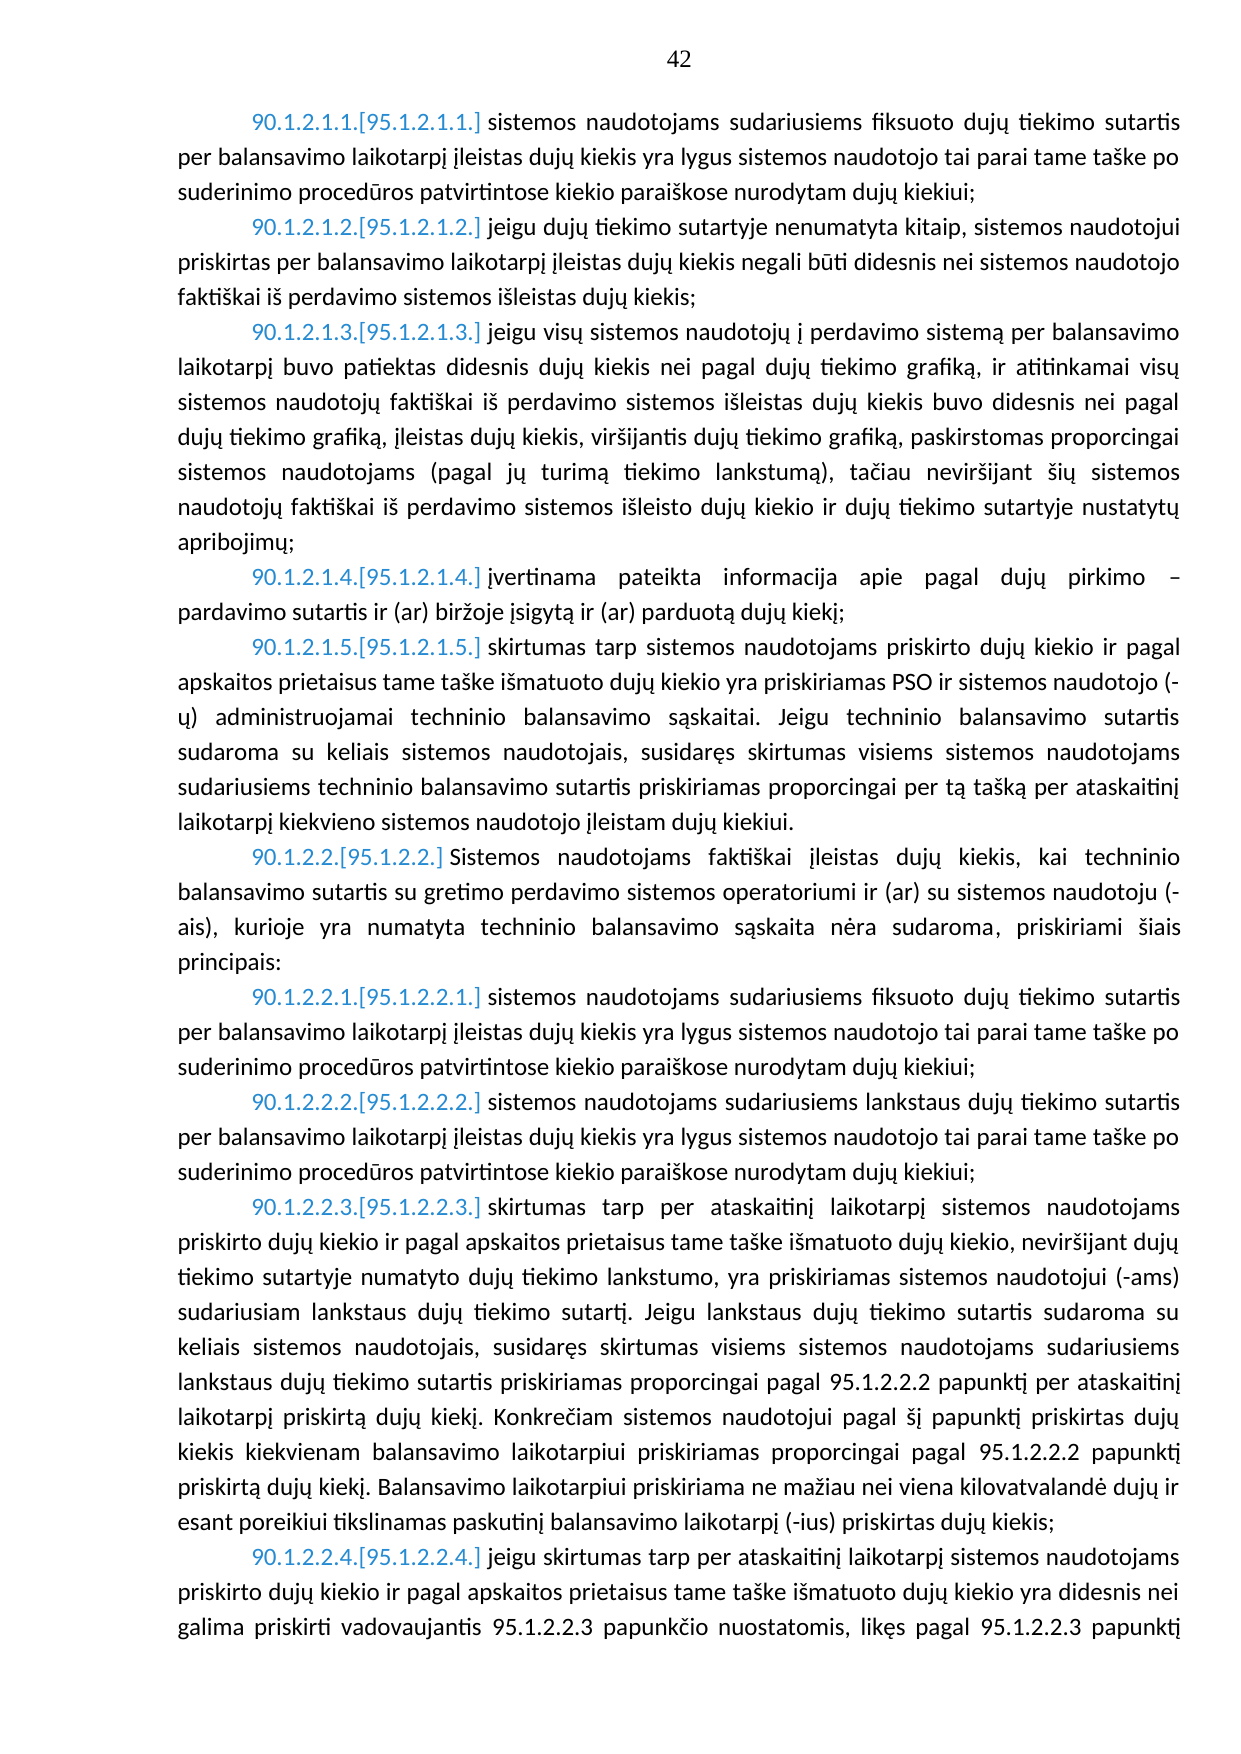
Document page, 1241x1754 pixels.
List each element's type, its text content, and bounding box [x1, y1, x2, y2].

list jeigu visų sistemos naudotojų į perdavimo sistemą per balansavimo laikotarpį buvo patiektas didesnis dujų kiekis nei pagal dujų tiekimo grafiką, ir atitinkamai visų sistemos naudotojų faktiškai iš perdavimo sistemos išleistas dujų kiekis buvo didesnis nei pagal dujų tiekimo grafiką, įleistas dujų kiekis, viršijantis dujų tiekimo grafiką, paskirstomas proporcingai sistemos naudotojams (pagal jų turimą tiekimo lankstumą), tačiau neviršijant šių sistemos naudotojų faktiškai iš perdavimo sistemos išleisto dujų kiekio ir dujų tiekimo sutartyje nustatytų apribojimų; [177, 316, 1181, 557]
list įvertinama pateikta informacija apie pagal dujų pirkimo – pardavimo sutartis ir (ar) biržoje įsigytą ir (ar) parduotą dujų kiekį; [177, 561, 1181, 627]
list Sistemos naudotojams faktiškai įleistas dujų kiekis, kai techninio balansavimo sutartis su gretimo perdavimo sistemos operatoriumi ir (ar) su sistemos naudotoju (-ais), kurioje yra numatyta techninio balansavimo sąskaita nėra sudaroma, priskiriami šiais principais: [177, 841, 1181, 977]
list skirtumas tarp per ataskaitinį laikotarpį sistemos naudotojams priskirto dujų kiekio ir pagal apskaitos prietaisus tame taške išmatuoto dujų kiekio, neviršijant dujų tiekimo sutartyje numatyto dujų tiekimo lankstumo, yra priskiriamas sistemos naudotojui (-ams) sudariusiam lankstaus dujų tiekimo sutartį. Jeigu lankstaus dujų tiekimo sutartis sudaroma su keliais sistemos naudotojais, susidaręs skirtumas visiems sistemos naudotojams sudariusiems lankstaus dujų tiekimo sutartis priskiriamas proporcingai pagal 95.1.2.2.2 papunktį per ataskaitinį laikotarpį priskirtą dujų kiekį. Konkrečiam sistemos naudotojui pagal šį papunktį priskirtas dujų kiekis kiekvienam balansavimo laikotarpiui priskiriamas proporcingai pagal 95.1.2.2.2 papunktį priskirtą dujų kiekį. Balansavimo laikotarpiui priskiriama ne mažiau nei viena kilovatvalandė dujų ir esant poreikiui tikslinamas paskutinį balansavimo laikotarpį (-ius) priskirtas dujų kiekis; [177, 1191, 1181, 1537]
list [177, 1541, 1181, 1642]
list sistemos naudotojams sudariusiems lankstaus dujų tiekimo sutartis per balansavimo laikotarpį įleistas dujų kiekis yra lygus sistemos naudotojo tai parai tame taške po suderinimo procedūros patvirtintose kiekio paraiškose nurodytam dujų kiekiui; [177, 1086, 1181, 1187]
list sistemos naudotojams sudariusiems fiksuoto dujų tiekimo sutartis per balansavimo laikotarpį įleistas dujų kiekis yra lygus sistemos naudotojo tai parai tame taške po suderinimo procedūros patvirtintose kiekio paraiškose nurodytam dujų kiekiui; [177, 981, 1181, 1082]
list sistemos naudotojams sudariusiems fiksuoto dujų tiekimo sutartis per balansavimo laikotarpį įleistas dujų kiekis yra lygus sistemos naudotojo tai parai tame taške po suderinimo procedūros patvirtintose kiekio paraiškose nurodytam dujų kiekiui; [177, 106, 1181, 207]
list jeigu dujų tiekimo sutartyje nenumatyta kitaip, sistemos naudotojui priskirtas per balansavimo laikotarpį įleistas dujų kiekis negali būti didesnis nei sistemos naudotojo faktiškai iš perdavimo sistemos išleistas dujų kiekis; [177, 211, 1181, 312]
list skirtumas tarp sistemos naudotojams priskirto dujų kiekio ir pagal apskaitos prietaisus tame taške išmatuoto dujų kiekio yra priskiriamas PSO ir sistemos naudotojo (-ų) administruojamai techninio balansavimo sąskaitai. Jeigu techninio balansavimo sutartis sudaroma su keliais sistemos naudotojais, susidaręs skirtumas visiems sistemos naudotojams sudariusiems techninio balansavimo sutartis priskiriamas proporcingai per tą tašką per ataskaitinį laikotarpį kiekvieno sistemos naudotojo įleistam dujų kiekiui. [177, 631, 1181, 837]
